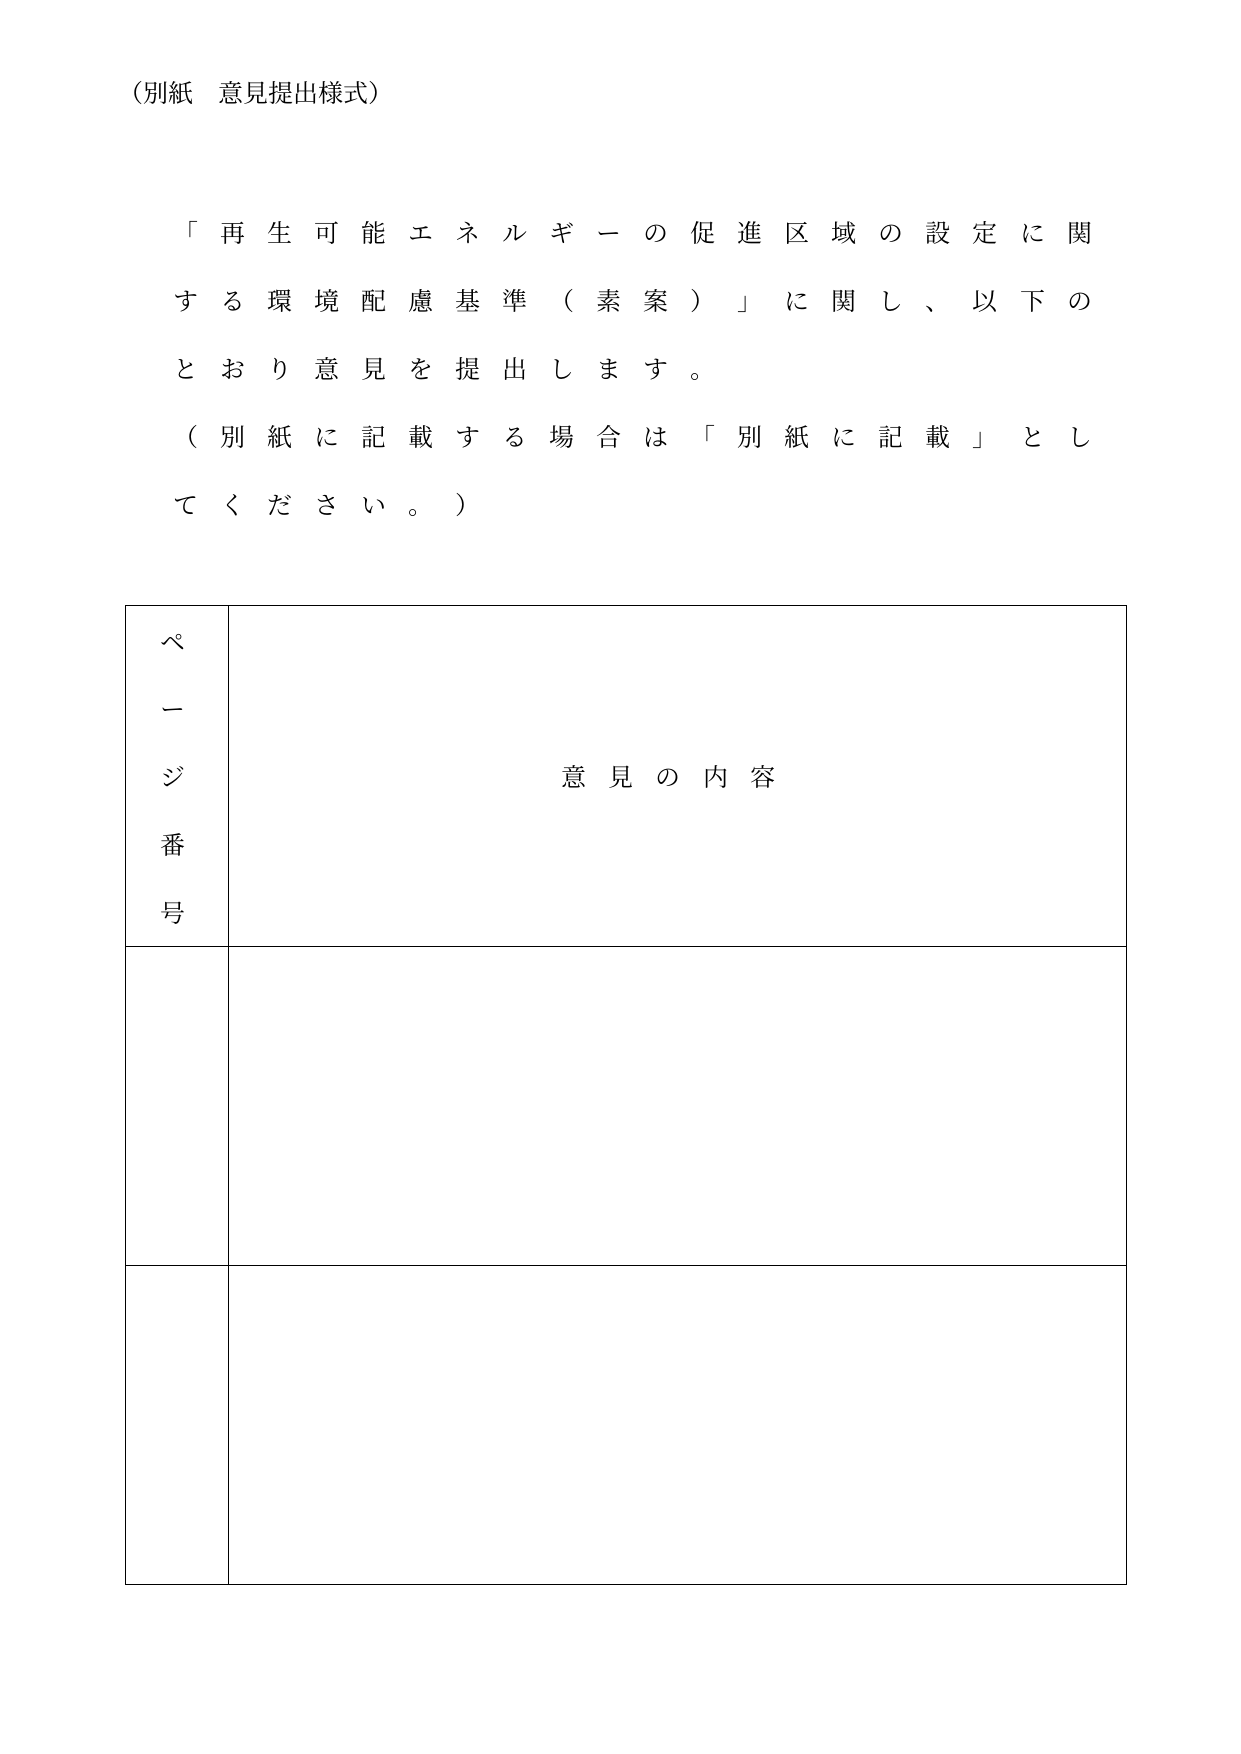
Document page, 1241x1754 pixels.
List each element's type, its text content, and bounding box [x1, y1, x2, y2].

table_header ページ番号 [126, 606, 228, 946]
text （別紙に記載する場合は「別紙に記載」としてください。） [149, 402, 1114, 537]
table_header 意見の内容 [229, 606, 1126, 946]
table_cell [229, 947, 1126, 1265]
text 「再生可能エネルギーの促進区域の設定に関する環境配慮基準（素案）」に関し、以下のとおり意見を提出します。 [149, 198, 1114, 402]
table_cell [126, 947, 228, 1265]
table_cell [126, 1266, 228, 1584]
table_cell [229, 1266, 1126, 1584]
